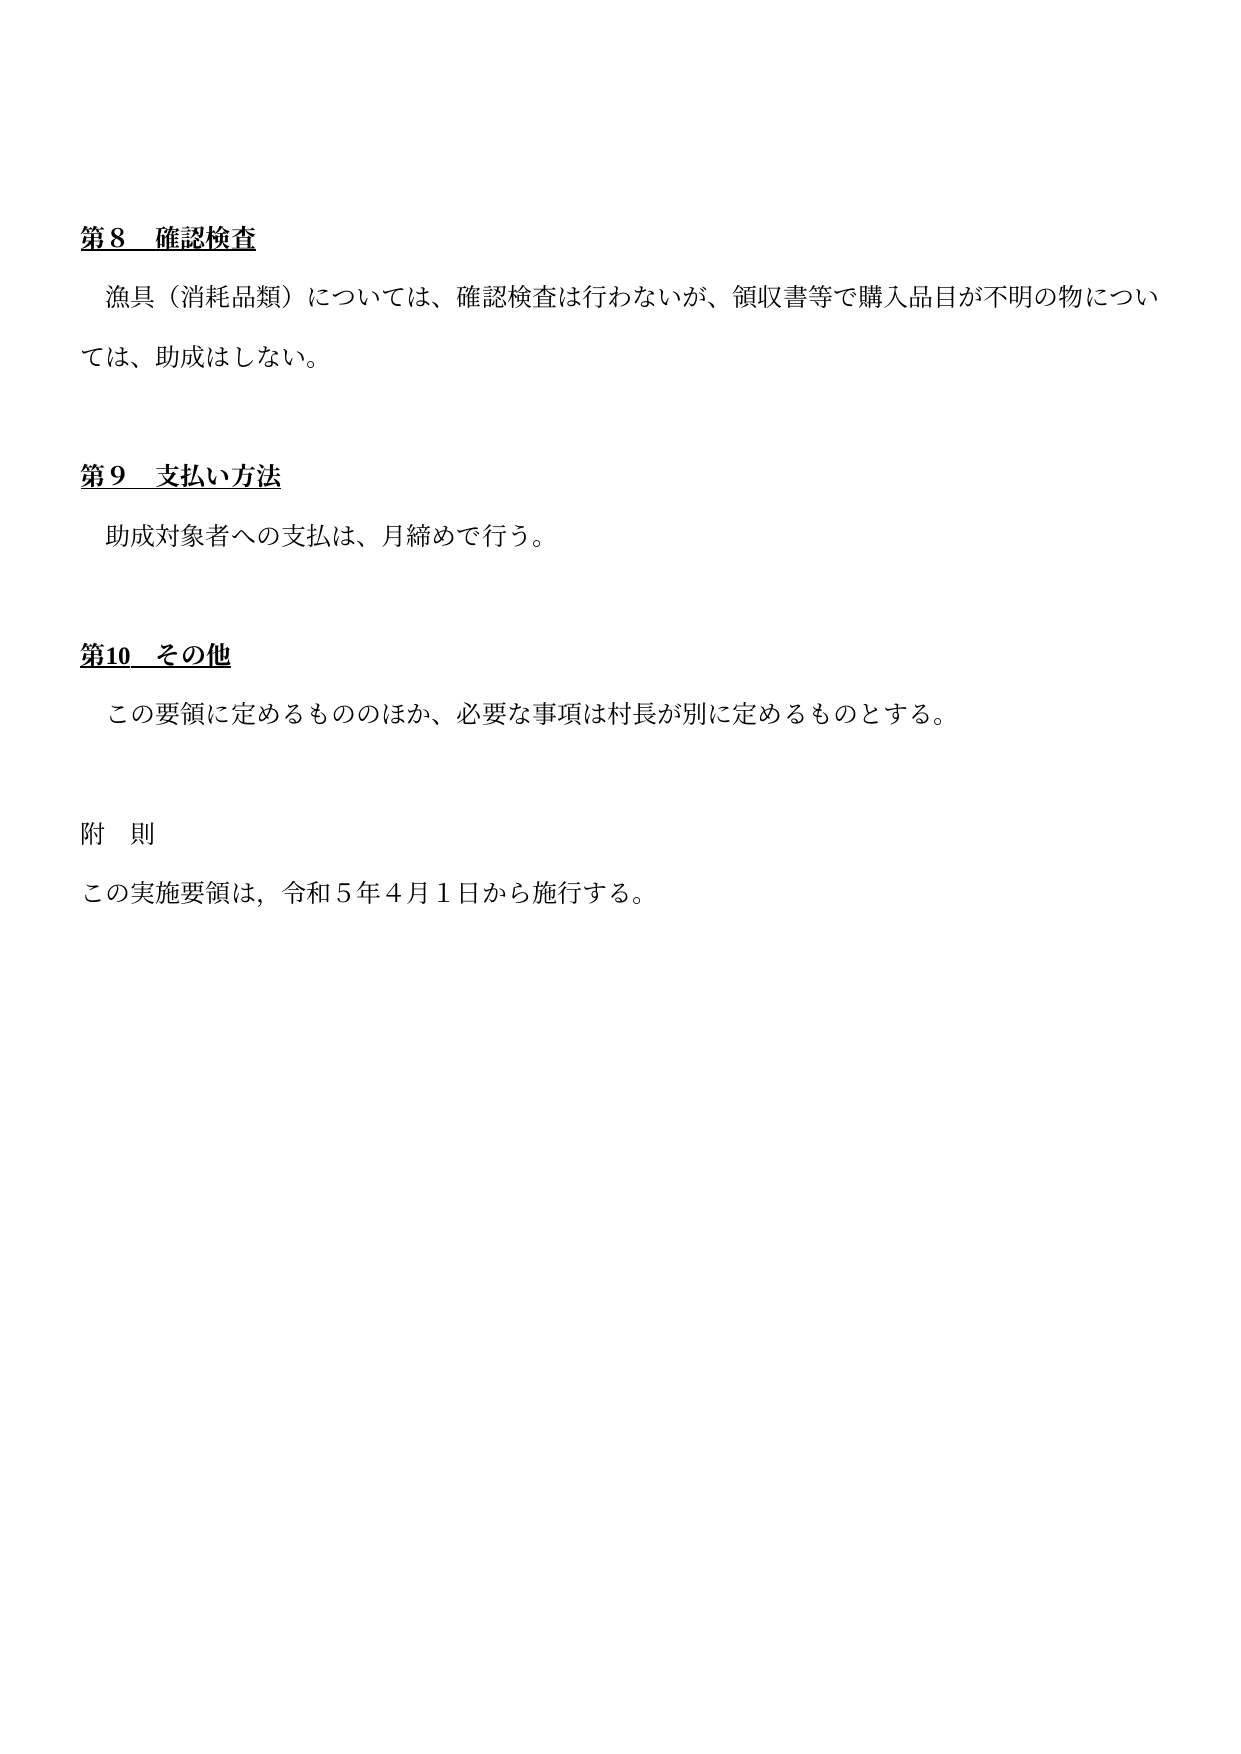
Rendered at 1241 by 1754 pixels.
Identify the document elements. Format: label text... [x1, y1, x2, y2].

text この要領に定めるもののほか、必要な事項は村長が別に定めるものとする。 [80, 683, 1160, 743]
text 第８ 確認検査 [80, 207, 1160, 266]
text 附 則 [80, 802, 1160, 862]
text 助成対象者への支払は、月締めで行う。 [80, 504, 1160, 564]
text 第９ 支払い方法 [80, 445, 1160, 504]
text 漁具（消耗品類）については、確認検査は行わないが、領収書等で購入品目が不明の物については、助成はしない。 [80, 266, 1160, 385]
text 第10 その他 [80, 624, 1160, 683]
text この実施要領は，令和５年４月１日から施行する。 [80, 862, 1160, 922]
